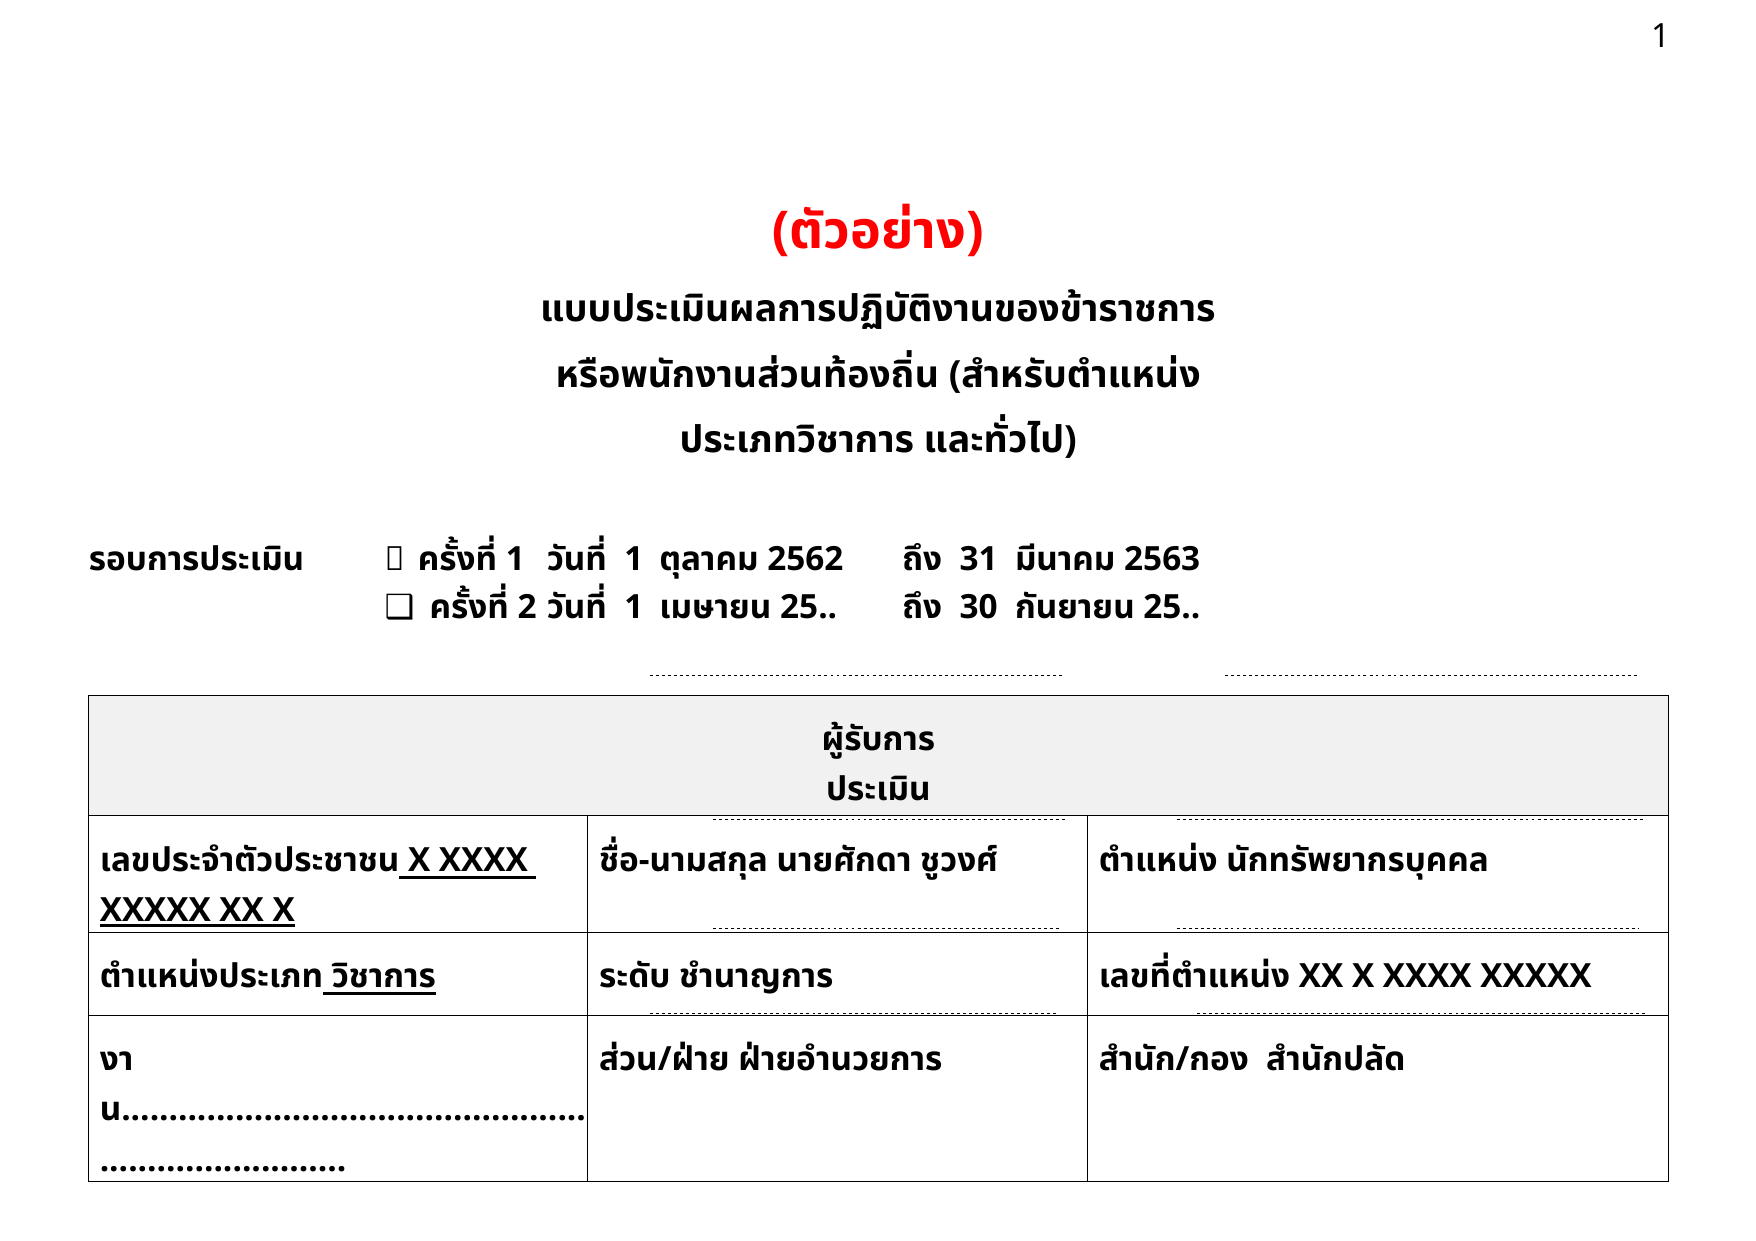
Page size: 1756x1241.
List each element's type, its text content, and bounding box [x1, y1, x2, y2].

table_cell งาน........................................................................... [89, 1016, 587, 1181]
table_header ผู้รับการประเมิน [89, 696, 1668, 815]
table_cell เลขประจำตัวประชาชน X XXXX XXXXX XX X [89, 816, 587, 932]
text (ตัวอย่าง) [77, 193, 1678, 272]
subtitle แบบประเมินผลการปฏิบัติงานของข้าราชการหรือพนักงานส่วนท้องถิ่น (สำหรับตำแหน่งประเภทวิชาการ และทั่วไป) [523, 282, 1233, 469]
table_cell ชื่อ-นามสกุล นายศักดา ชูวงศ์ [588, 816, 1087, 932]
table_cell ตำแหน่ง นักทรัพยากรบุคคล [1088, 816, 1668, 932]
table_cell เลขที่ตำแหน่ง XX X XXXX XXXXX [1088, 933, 1668, 1015]
table_cell สำนัก/กอง สำนักปลัด [1088, 1016, 1668, 1181]
table_cell ส่วน/ฝ่าย ฝ่ายอำนวยการ [588, 1016, 1087, 1181]
table_cell ระดับ ชำนาญการ [588, 933, 1087, 1015]
table_cell ตำแหน่งประเภท วิชาการ [89, 933, 587, 1015]
subtitle รอบการประเมิน  ครั้งที่ 1 วันที่ 1 ตุลาคม 2562 ถึง 31 มีนาคม 2563 [89, 532, 1682, 580]
list ครั้งที่ 2 วันที่ 1 เมษายน 25.. ถึง 30 กันยายน 25.. [384, 580, 1682, 628]
